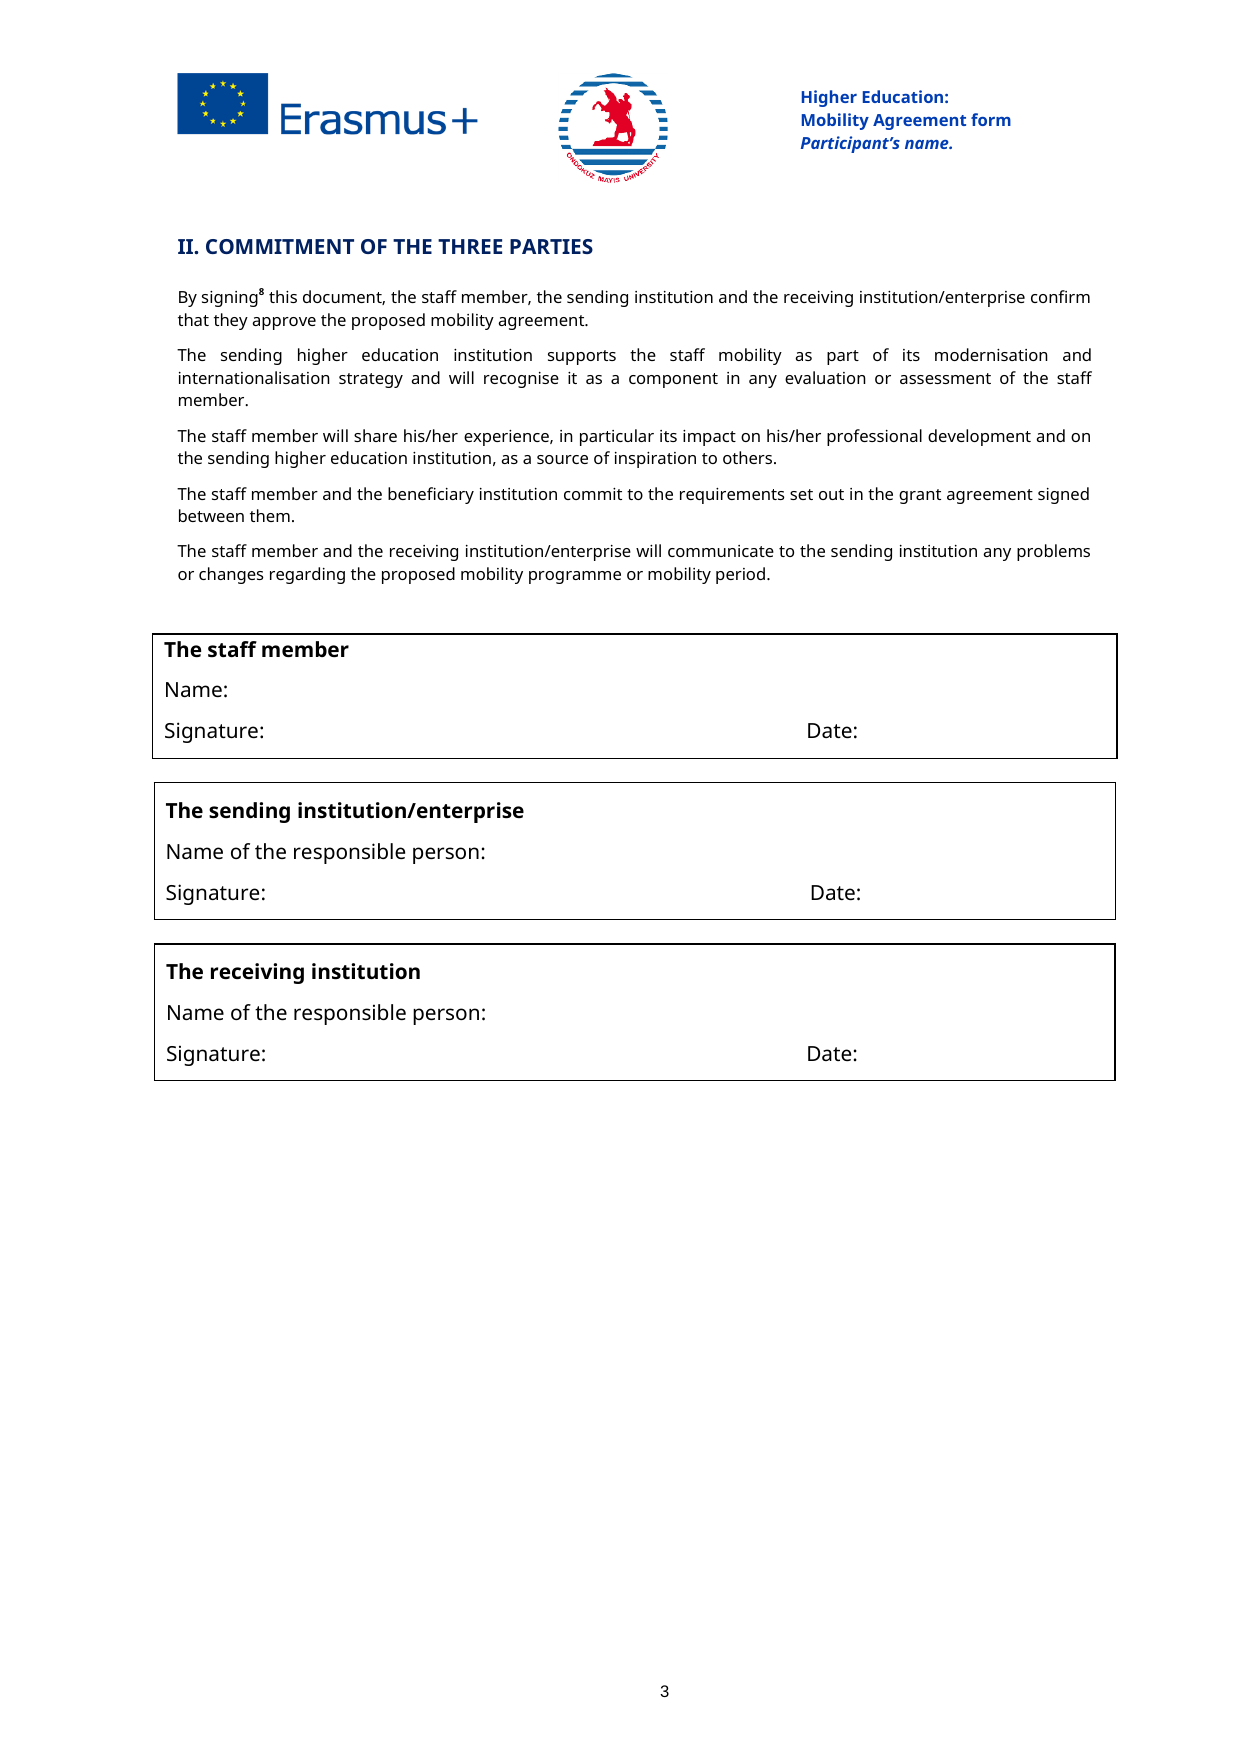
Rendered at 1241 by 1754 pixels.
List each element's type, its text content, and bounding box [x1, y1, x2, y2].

text II. COMMITMENT OF THE THREE PARTIES [177, 232, 1092, 261]
table_header The receiving institution Name of the responsible person: Signature: Date: [155, 945, 1114, 1080]
text The staff member and the beneficiary institution commit to the requirements set out in the grant agreement signed between them. [177, 482, 1092, 527]
picture [177, 73, 478, 135]
text The staff member will share his/her experience, in particular its impact on his/her professional development and on the sending higher education institution, as a source of inspiration to others. [177, 424, 1092, 469]
text The staff member and the receiving institution/enterprise will communicate to the sending institution any problems or changes regarding the proposed mobility programme or mobility period. [177, 540, 1092, 585]
text By signing this document, the staff member, the sending institution and the receiving institution/enterprise confirm that they approve the proposed mobility agreement. [177, 286, 1092, 331]
table_header The sending institution/enterprise Name of the responsible person: Signature: Date: [155, 783, 1115, 919]
table_header The staff member Name: Signature: Date: [153, 635, 1116, 757]
text The sending higher education institution supports the staff mobility as part of its modernisation and internationalisation strategy and will recognise it as a component in any evaluation or assessment of the staff member. [177, 343, 1092, 412]
picture [558, 73, 668, 184]
